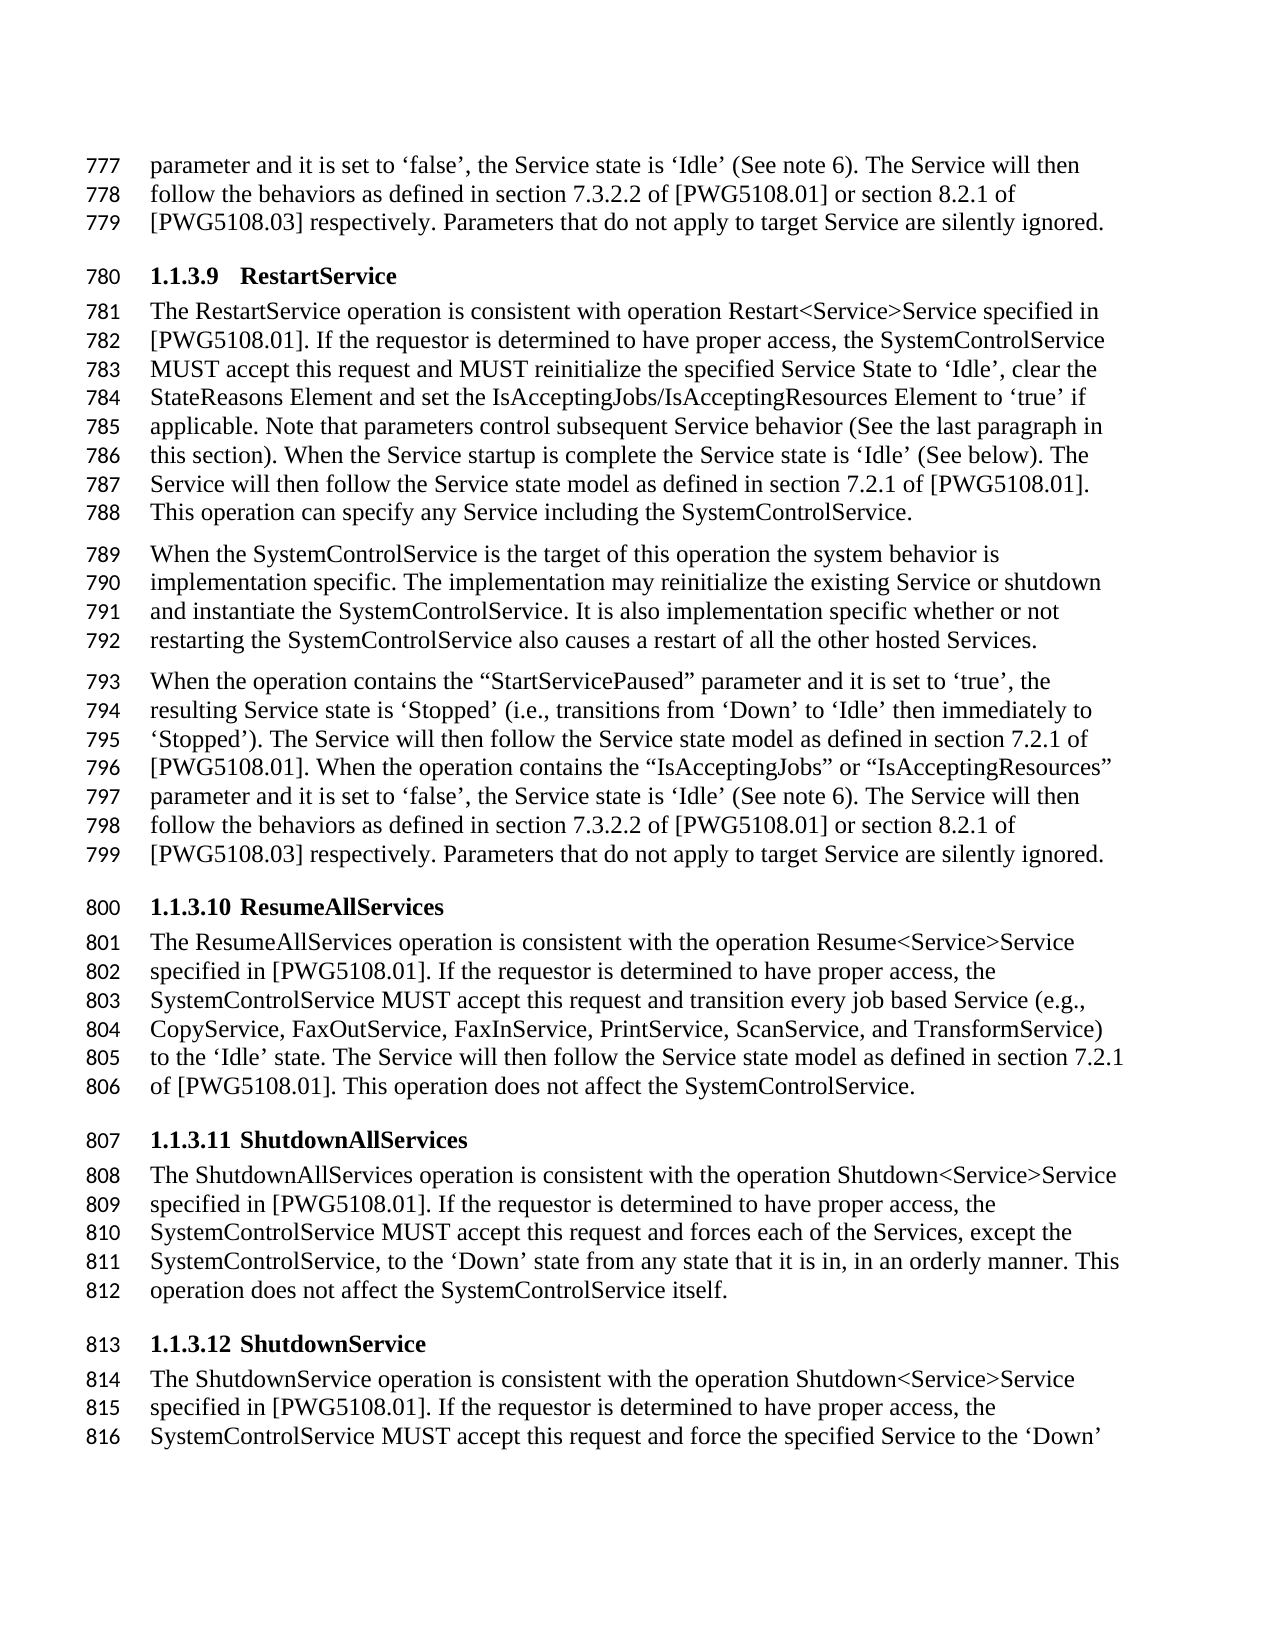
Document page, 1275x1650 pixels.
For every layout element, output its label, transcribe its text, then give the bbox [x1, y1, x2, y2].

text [150, 1364, 1125, 1450]
text The ResumeAllServices operation is consistent with the operation Resume<Service>Service specified in [PWG5108.01]. If the requestor is determined to have proper access, the SystemControlService MUST accept this request and transition every job based Service (e.g., CopyService, FaxOutService, FaxInService, PrintService, ScanService, and TransformService) to the ‘Idle’ state. The Service will then follow the Service state model as defined in section 7.2.1 of [PWG5108.01]. This operation does not affect the SystemControlService. [150, 927, 1125, 1100]
subtitle ShutdownAllServices [150, 1125, 1125, 1154]
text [150, 150, 1125, 236]
text The RestartService operation is consistent with operation Restart<Service>Service specified in [PWG5108.01]. If the requestor is determined to have proper access, the SystemControlService MUST accept this request and MUST reinitialize the specified Service State to ‘Idle’, clear the StateReasons Element and set the IsAcceptingJobs/IsAcceptingResources Element to ‘true’ if applicable. Note that parameters control subsequent Service behavior (See the last paragraph in this section). When the Service startup is complete the Service state is ‘Idle’ (See below). The Service will then follow the Service state model as defined in section 7.2.1 of [PWG5108.01]. This operation can specify any Service including the SystemControlService. [150, 296, 1125, 526]
subtitle RestartService [150, 261, 1125, 290]
text When the SystemControlService is the target of this operation the system behavior is implementation specific. The implementation may reinitialize the existing Service or shutdown and instantiate the SystemControlService. It is also implementation specific whether or not restarting the SystemControlService also causes a restart of all the other hosted Services. [150, 539, 1125, 654]
text The ShutdownAllServices operation is consistent with the operation Shutdown<Service>Service specified in [PWG5108.01]. If the requestor is determined to have proper access, the SystemControlService MUST accept this request and forces each of the Services, except the SystemControlService, to the ‘Down’ state from any state that it is in, in an orderly manner. This operation does not affect the SystemControlService itself. [150, 1160, 1125, 1304]
subtitle ResumeAllServices [150, 892, 1125, 921]
subtitle ShutdownService [150, 1329, 1125, 1357]
